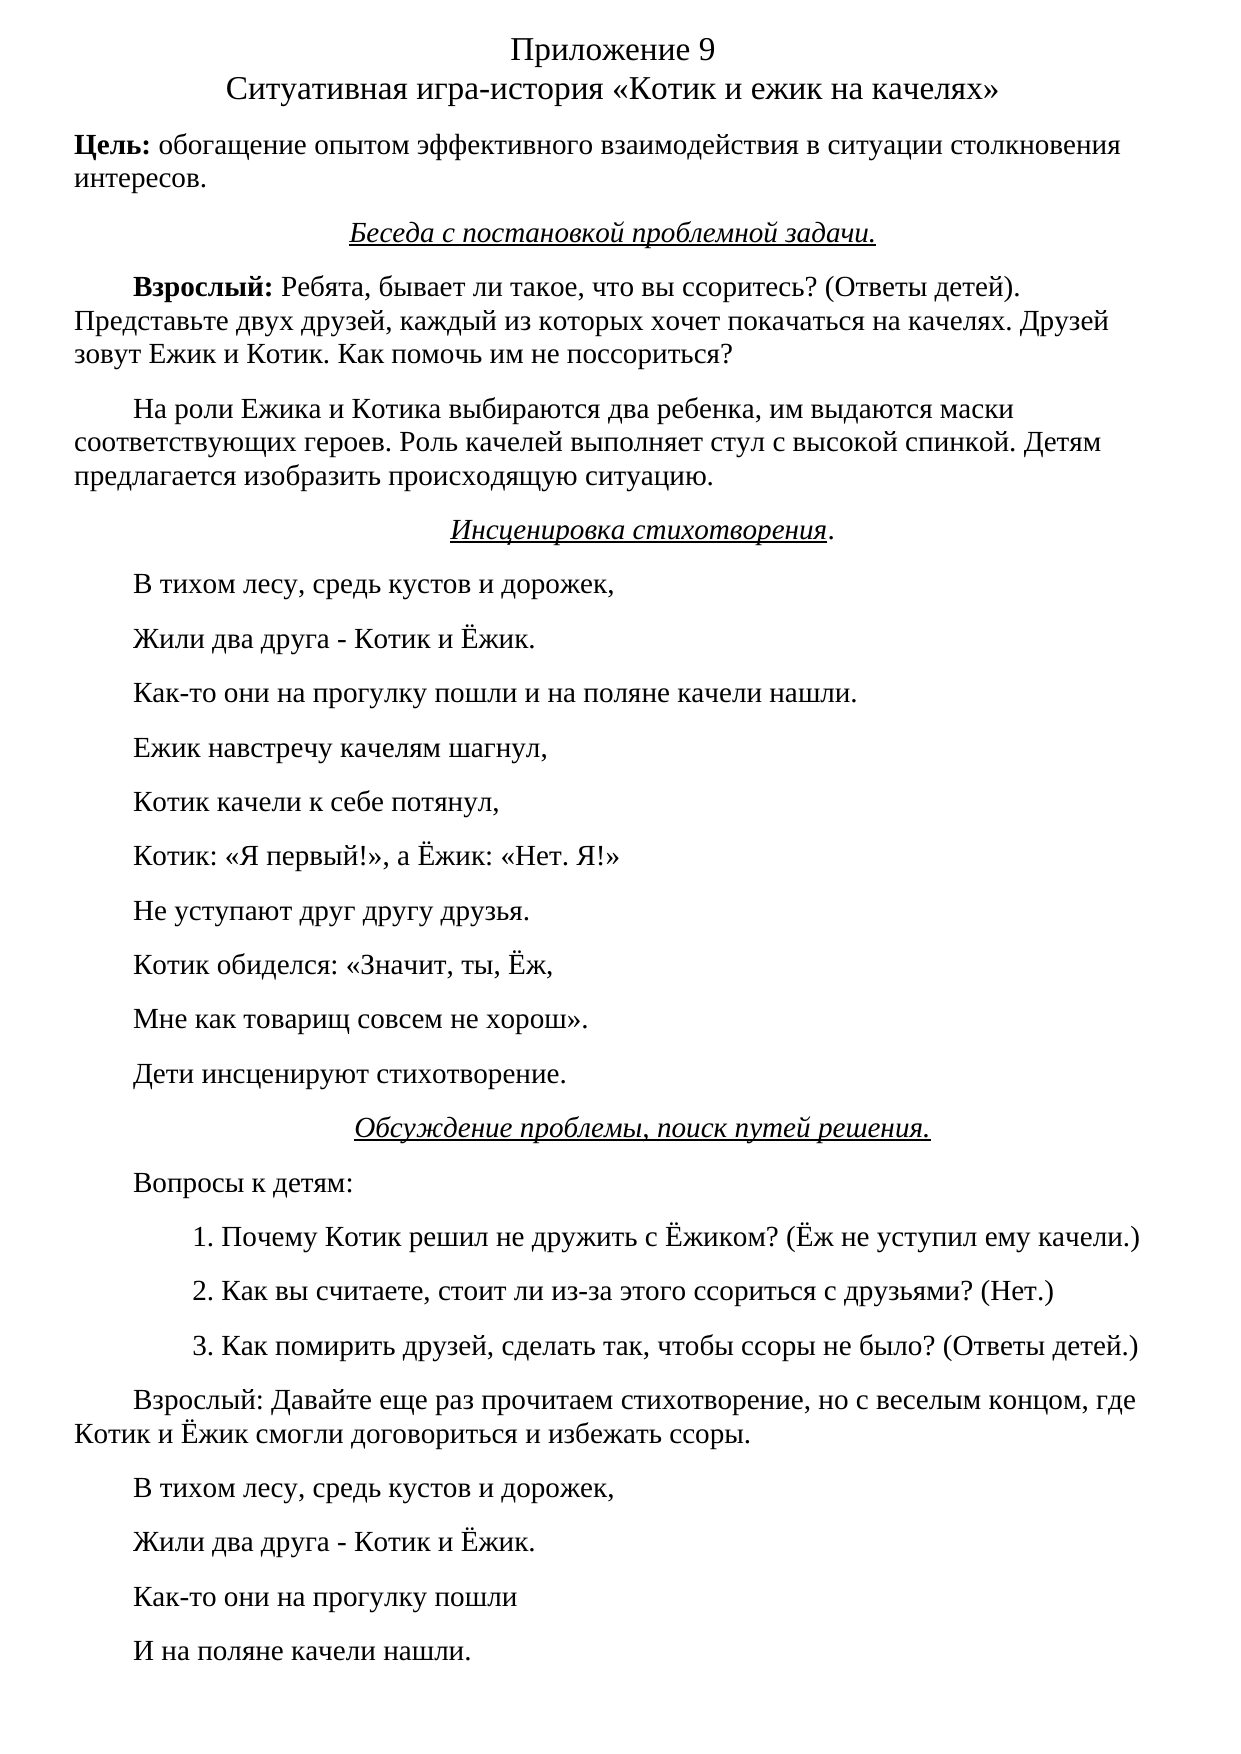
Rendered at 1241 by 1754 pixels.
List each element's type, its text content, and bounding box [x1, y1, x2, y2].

text Котик качели к себе потянул, [74, 784, 1152, 818]
text Взрослый: Ребята, бывает ли такое, что вы ссоритесь? (Ответы детей). Представьте двух друзей, каждый из которых хочет покачаться на качелях. Друзей зовут Ежик и Котик. Как помочь им не поссориться? [74, 269, 1152, 370]
text Приложение 9 [74, 29, 1152, 68]
text Цель: обогащение опытом эффективного взаимодействия в ситуации столкновения интересов. [74, 127, 1152, 194]
text В тихом лесу, средь кустов и дорожек, [74, 567, 1152, 600]
text Вопросы к детям: [74, 1165, 1152, 1198]
text Как-то они на прогулку пошли и на поляне качели нашли. [74, 675, 1152, 709]
text 2. Как вы считаете, стоит ли из-за этого ссориться с друзьями? (Нет.) [192, 1273, 1152, 1307]
text 1. Почему Котик решил не дружить с Ёжиком? (Ёж не уступил ему качели.) [192, 1219, 1152, 1253]
text Как-то они на прогулку пошли [74, 1579, 1152, 1612]
text Котик: «Я первый!», а Ёжик: «Нет. Я!» [74, 838, 1152, 872]
text В тихом лесу, средь кустов и дорожек, [74, 1470, 1152, 1504]
text И на поляне качели нашли. [74, 1633, 1152, 1667]
text Котик обиделся: «Значит, ты, Ёж, [74, 947, 1152, 981]
text Обсуждение проблемы, поиск путей решения. [74, 1110, 1152, 1144]
text Взрослый: Давайте еще раз прочитаем стихотворение, но с веселым концом, где Котик и Ёжик смогли договориться и избежать ссоры. [74, 1382, 1152, 1449]
text 3. Как помирить друзей, сделать так, чтобы ссоры не было? (Ответы детей.) [192, 1328, 1152, 1361]
text Мне как товарищ совсем не хорош». [74, 1002, 1152, 1035]
text Жили два друга - Котик и Ёжик. [74, 1524, 1152, 1558]
text Не уступают друг другу друзья. [74, 893, 1152, 926]
text Жили два друга - Котик и Ёжик. [74, 621, 1152, 654]
text Ежик навстречу качелям шагнул, [74, 730, 1152, 763]
text Беседа с постановкой проблемной задачи. [74, 215, 1152, 248]
text Инсценировка стихотворения. [74, 512, 1152, 546]
text Дети инсценируют стихотворение. [74, 1056, 1152, 1089]
text Ситуативная игра-история «Котик и ежик на качелях» [74, 68, 1152, 106]
text На роли Ежика и Котика выбираются два ребенка, им выдаются маски соответствующих героев. Роль качелей выполняет стул с высокой спинкой. Детям предлагается изобразить происходящую ситуацию. [74, 391, 1152, 491]
